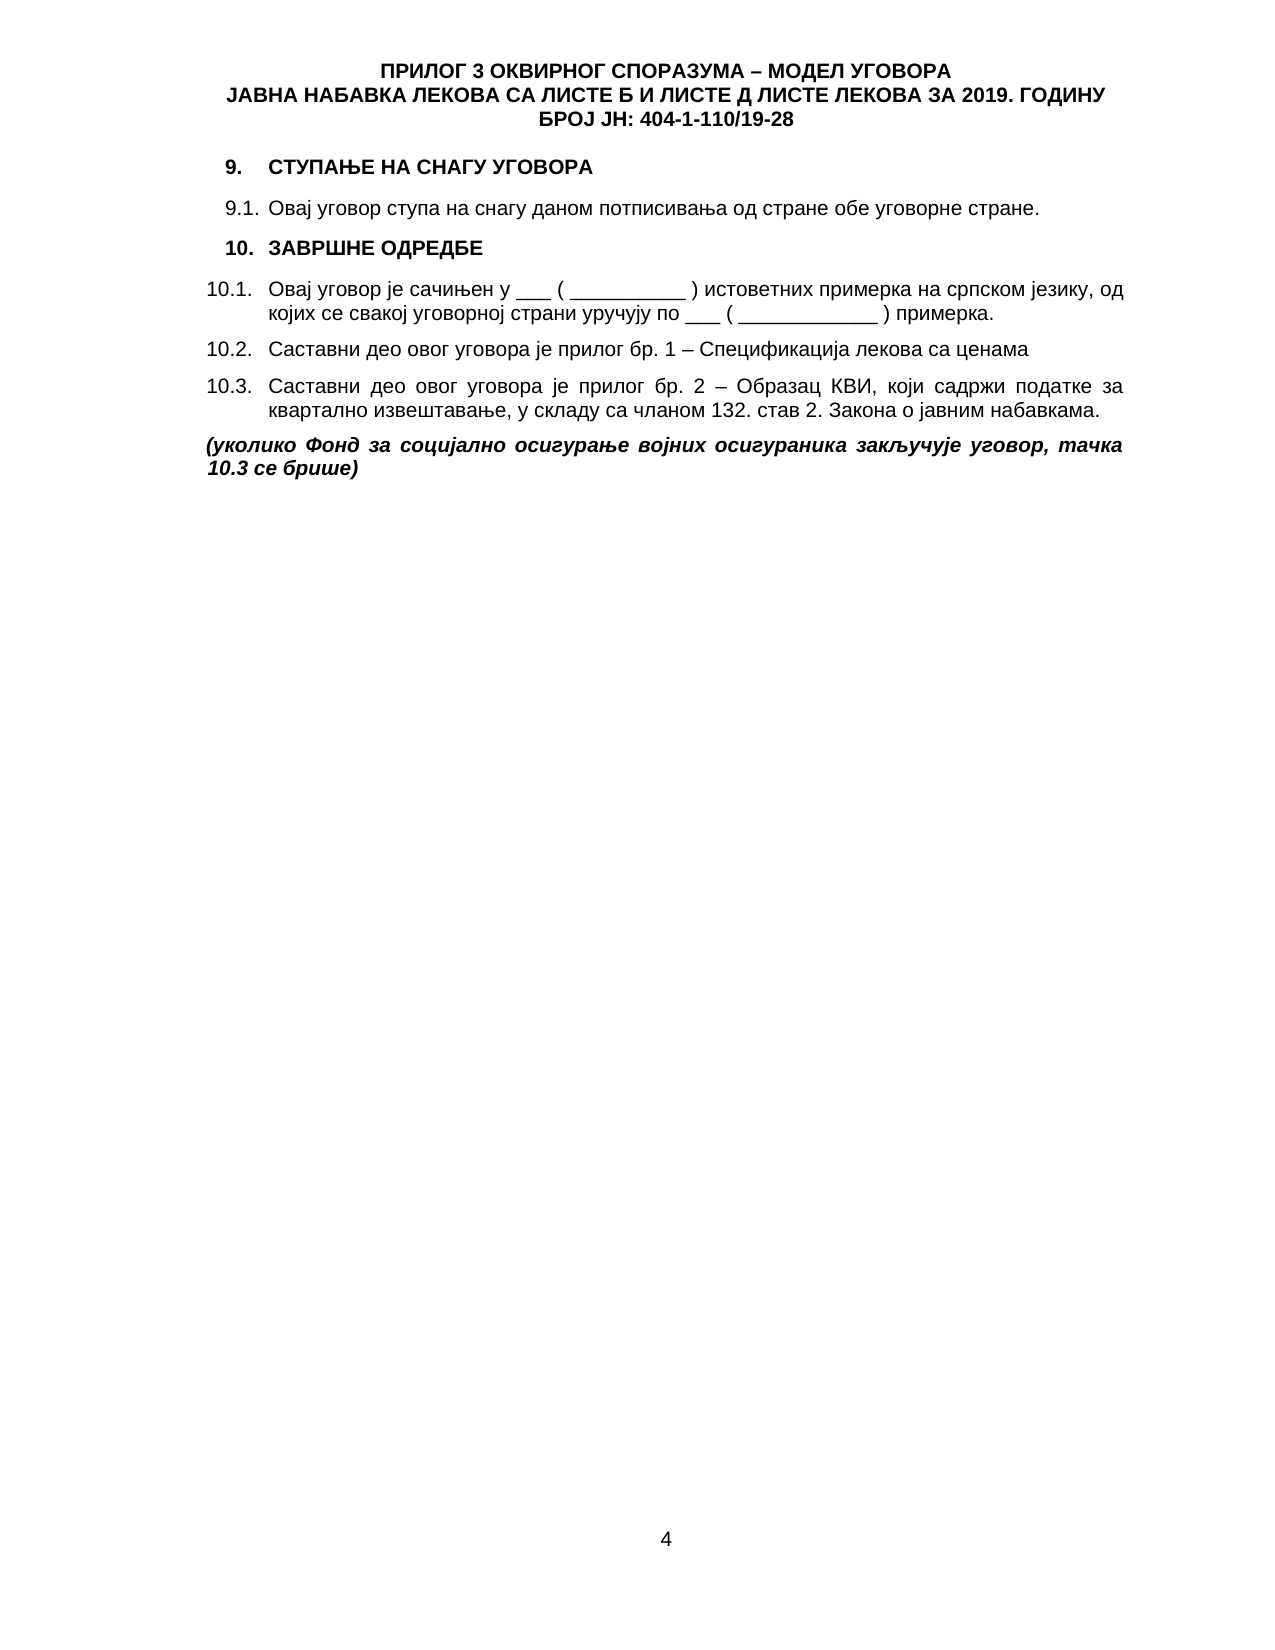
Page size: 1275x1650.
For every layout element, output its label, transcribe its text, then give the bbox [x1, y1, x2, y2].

list Саставни део овог уговора је прилог бр. 1 – Спецификација лекова са ценама [206, 337, 1125, 361]
list Саставни део овог уговора је прилог бр. 2 – Образац КВИ, који садржи податке за квартално извештавање, у складу са чланом 132. став 2. Закона о јавним набавкама. [206, 374, 1125, 422]
list Овај уговор је сачињен у ___ ( __________ ) истоветних примерка на српском језику, од којих се свакој уговорној страни уручују по ___ ( ____________ ) примерка. [206, 277, 1125, 325]
list СТУПАЊЕ НА СНАГУ УГОВОРА [225, 155, 1125, 179]
list ЗАВРШНЕ ОДРЕДБЕ [225, 236, 1125, 260]
text (уколико Фонд за социјално осигурање војних осигураника закључује уговор, тачка 10.3 се брише) [197, 434, 1125, 479]
list Овај уговор ступа на снагу даном потписивања од стране обе уговорне стране. [225, 196, 1125, 219]
